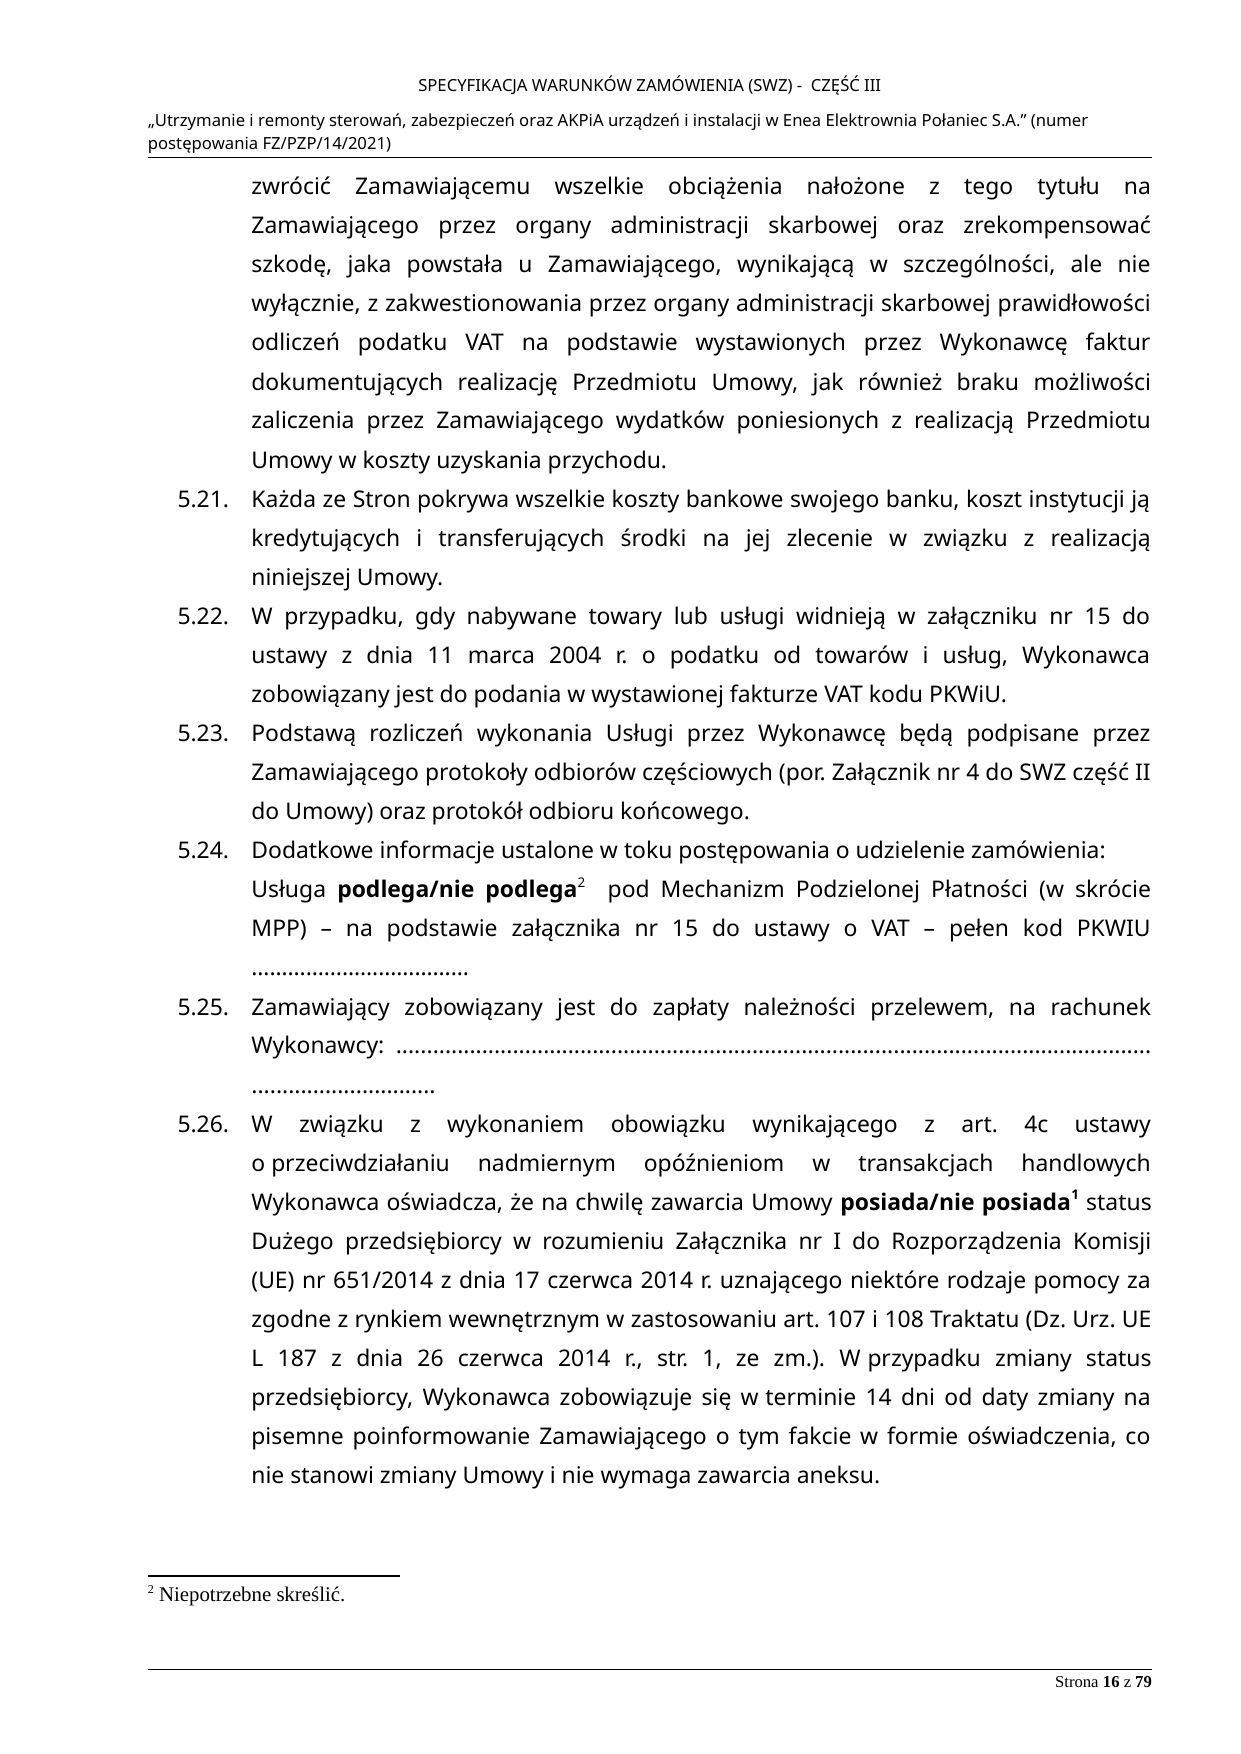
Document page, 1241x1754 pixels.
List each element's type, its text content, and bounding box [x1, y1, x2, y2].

subtitle W związku z wykonaniem obowiązku wynikającego z art. 4c ustawy o przeciwdziałaniu nadmiernym opóźnieniom w transakcjach handlowych Wykonawca oświadcza, że na chwilę zawarcia Umowy posiada/nie posiada1 status Dużego przedsiębiorcy w rozumieniu Załącznika nr I do Rozporządzenia Komisji (UE) nr 651/2014 z dnia 17 czerwca 2014 r. uznającego niektóre rodzaje pomocy za zgodne z rynkiem wewnętrznym w zastosowaniu art. 107 i 108 Traktatu (Dz. Urz. UE L 187 z dnia 26 czerwca 2014 r., str. 1, ze zm.). W przypadku zmiany status przedsiębiorcy, Wykonawca zobowiązuje się w terminie 14 dni od daty zmiany na pisemne poinformowanie Zamawiającego o tym fakcie w formie oświadczenia, co nie stanowi zmiany Umowy i nie wymaga zawarcia aneksu. [177, 1108, 1152, 1490]
subtitle Dodatkowe informacje ustalone w toku postępowania o udzielenie zamówienia: [177, 834, 1152, 865]
subtitle Zamawiający zobowiązany jest do zapłaty należności przelewem, na rachunek Wykonawcy: ......................................................................................................................................................... [177, 990, 1152, 1100]
subtitle Podstawą rozliczeń wykonania Usługi przez Wykonawcę będą podpisane przez Zamawiającego protokoły odbiorów częściowych (por. Załącznik nr 4 do SWZ część II do Umowy) oraz protokół odbioru końcowego. [177, 717, 1152, 826]
subtitle Usługa podlega/nie podlega pod Mechanizm Podzielonej Płatności (w skrócie MPP) – na podstawie załącznika nr 15 do ustawy o VAT – pełen kod PKWIU ……………………………… [251, 873, 1152, 983]
subtitle Każda ze Stron pokrywa wszelkie koszty bankowe swojego banku, koszt instytucji ją kredytujących i transferujących środki na jej zlecenie w związku z realizacją niniejszej Umowy. [177, 483, 1152, 592]
subtitle W przypadku, gdy nabywane towary lub usługi widnieją w załączniku nr 15 do ustawy z dnia 11 marca 2004 r. o podatku od towarów i usług, Wykonawca zobowiązany jest do podania w wystawionej fakturze VAT kodu PKWiU. [177, 600, 1152, 709]
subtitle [177, 170, 1152, 475]
